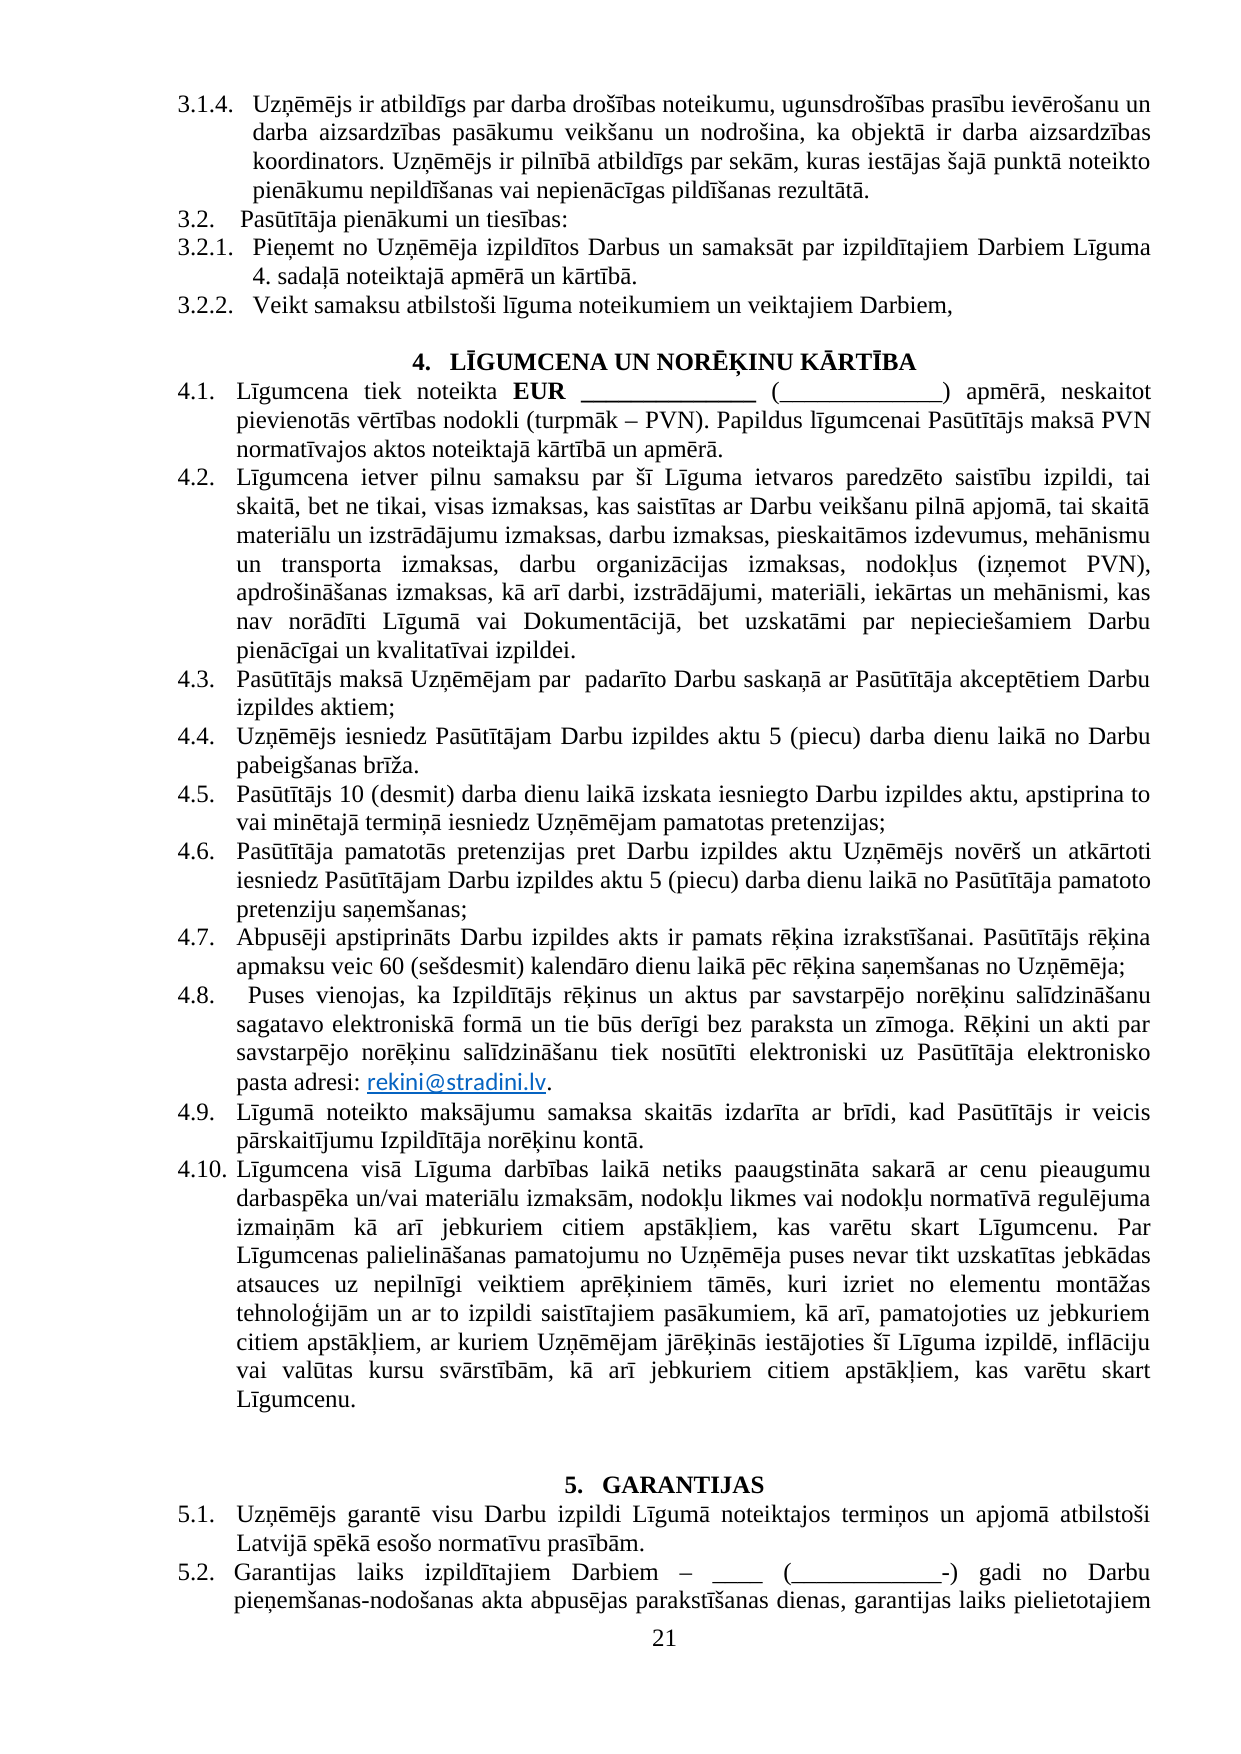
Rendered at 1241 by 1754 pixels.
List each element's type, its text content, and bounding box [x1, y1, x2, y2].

list GARANTIJAS [177, 1470, 1152, 1499]
list Līgumcena visā Līguma darbības laikā netiks paaugstināta sakarā ar cenu pieaugumu darbaspēka un/vai materiālu izmaksām, nodokļu likmes vai nodokļu normatīvā regulējuma izmaiņām kā arī jebkuriem citiem apstākļiem, kas varētu skart Līgumcenu. Par Līgumcenas palielināšanas pamatojumu no Uzņēmēja puses nevar tikt uzskatītas jebkādas atsauces uz nepilnīgi veiktiem aprēķiniem tāmēs, kuri izriet no elementu montāžas tehnoloģijām un ar to izpildi saistītajiem pasākumiem, kā arī, pamatojoties uz jebkuriem citiem apstākļiem, ar kuriem Uzņēmējam jārēķinās iestājoties šī Līguma izpildē, inflāciju vai valūtas kursu svārstībām, kā arī jebkuriem citiem apstākļiem, kas varētu skart Līgumcenu. [177, 1154, 1152, 1413]
list Līgumcena ietver pilnu samaksu par šī Līguma ietvaros paredzēto saistību izpildi, tai skaitā, bet ne tikai, visas izmaksas, kas saistītas ar Darbu veikšanu pilnā apjomā, tai skaitā materiālu un izstrādājumu izmaksas, darbu izmaksas, pieskaitāmos izdevumus, mehānismu un transporta izmaksas, darbu organizācijas izmaksas, nodokļus (izņemot PVN), apdrošināšanas izmaksas, kā arī darbi, izstrādājumi, materiāli, iekārtas un mehānismi, kas nav norādīti Līgumā vai Dokumentācijā, bet uzskatāmi par nepieciešamiem Darbu pienācīgai un kvalitatīvai izpildei. [177, 462, 1152, 664]
list Pasūtītājs maksā Uzņēmējam par padarīto Darbu saskaņā ar Pasūtītāja akceptētiem Darbu izpildes aktiem; [177, 664, 1152, 721]
list LĪGUMCENA UN NORĒĶINU KĀRTĪBA [177, 347, 1152, 376]
list Uzņēmējs ir atbildīgs par darba drošības noteikumu, ugunsdrošības prasību ievērošanu un darba aizsardzības pasākumu veikšanu un nodrošina, ka objektā ir darba aizsardzības koordinators. Uzņēmējs ir pilnībā atbildīgs par sekām, kuras iestājas šajā punktā noteikto pienākumu nepildīšanas vai nepienācīgas pildīšanas rezultātā. [177, 89, 1152, 204]
list Uzņēmējs iesniedz Pasūtītājam Darbu izpildes aktu 5 (piecu) darba dienu laikā no Darbu pabeigšanas brīža. [177, 721, 1152, 779]
list Līgumcena tiek noteikta EUR ______________ (_____________) apmērā, neskaitot pievienotās vērtības nodokli (turpmāk – PVN). Papildus līgumcenai Pasūtītājs maksā PVN normatīvajos aktos noteiktajā kārtībā un apmērā. [177, 376, 1152, 462]
list Abpusēji apstiprināts Darbu izpildes ir pamats rēķina izrakstīšanai. Pasūtītājs rēķina apmaksu veic 60 (sešdesmit) kalendāro dienu laikā pēc rēķina saņemšanas no Uzņēmēja; [177, 922, 1152, 980]
list Līgumā noteikto maksājumu samaksa skaitās izdarīta ar brīdi, kad Pasūtītājs ir veicis pārskaitījumu Izpildītāja norēķinu kontā. [177, 1097, 1152, 1154]
list Uzņēmējs garantē visu Darbu izpildi Līgumā noteiktajos termiņos un apjomā atbilstoši Latvijā spēkā esošo normatīvu prasībām. [177, 1499, 1152, 1557]
list Veikt samaksu atbilstoši līguma noteikumiem un veiktajiem Darbiem, [177, 290, 1152, 319]
list Pieņemt no Uzņēmēja izpildītos Darbus un samaksāt par izpildītajiem Darbiem Līguma 4. sadaļā noteiktajā apmērā un kārtībā. [177, 232, 1152, 290]
list Puses vienojas, ka Izpildītājs rēķinus un aktus par savstarpējo norēķinu salīdzināšanu sagatavo elektroniskā formā un tie būs derīgi bez paraksta un zīmoga. Rēķini un akti par savstarpējo norēķinu salīdzināšanu tiek nosūtīti elektroniski uz Pasūtītāja elektronisko pasta adresi: rekini@stradini.lv. [177, 980, 1152, 1097]
list Pasūtītāja pamatotās pretenzijas pret Darbu izpildes aktu Uzņēmējs novērš un atkārtoti iesniedz Pasūtītājam Darbu izpildes aktu 5 (piecu) darba dienu laikā no Pasūtītāja pamatoto pretenziju saņemšanas; [177, 836, 1152, 922]
list Pasūtītāja pienākumi un tiesības: [177, 204, 1152, 232]
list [177, 1557, 1152, 1614]
list Pasūtītājs 10 (desmit) darba dienu laikā izskata iesniegto Darbu izpildes aktu, apstiprina to vai minētajā termiņā iesniedz Uzņēmējam pamatotas pretenzijas; [177, 779, 1152, 836]
